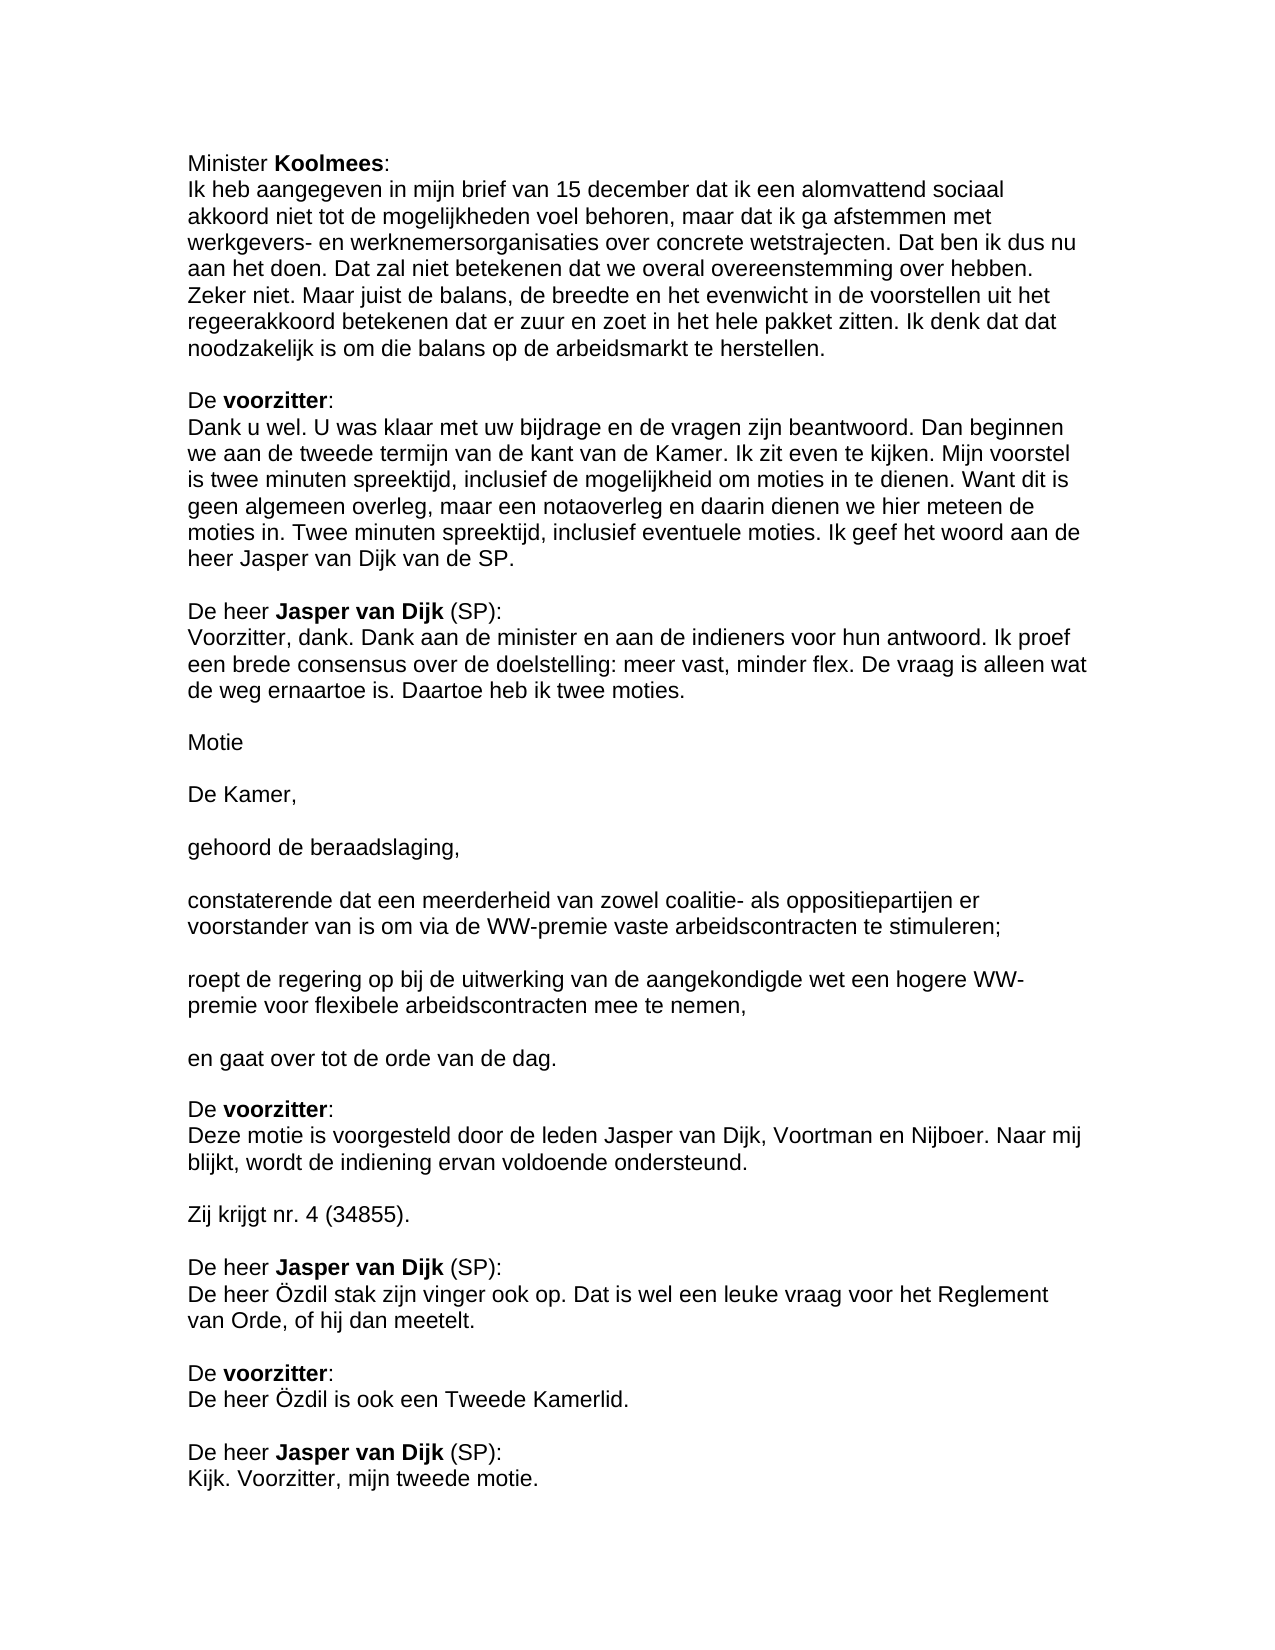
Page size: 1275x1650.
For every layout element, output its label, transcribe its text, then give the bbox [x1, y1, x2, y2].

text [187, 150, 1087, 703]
text De voorzitter: Deze motie is voorgesteld door de leden Jasper van Dijk, Voortman en Nijboer. Naar mij blijkt, wordt de indiening ervan voldoende ondersteund. Zij krijgt nr. 4 (34855). De heer Jasper van Dijk (SP): De heer Özdil stak zijn vinger ook op. Dat is wel een leuke vraag voor het Reglement van Orde, of hij dan meetelt. De voorzitter: De heer Özdil is ook een Tweede Kamerlid. De heer Jasper van Dijk (SP): Kijk. Voorzitter, mijn tweede motie. [187, 1096, 1087, 1491]
text Motie De Kamer, gehoord de beraadslaging, constaterende dat een meerderheid van zowel coalitie- als oppositiepartijen er voorstander van is om via de WW-premie vaste arbeidscontracten te stimuleren; roept de regering op bij de uitwerking van de aangekondigde wet een hogere WW-premie voor flexibele arbeidscontracten mee te nemen, en gaat over tot de orde van de dag. [187, 728, 1087, 1071]
